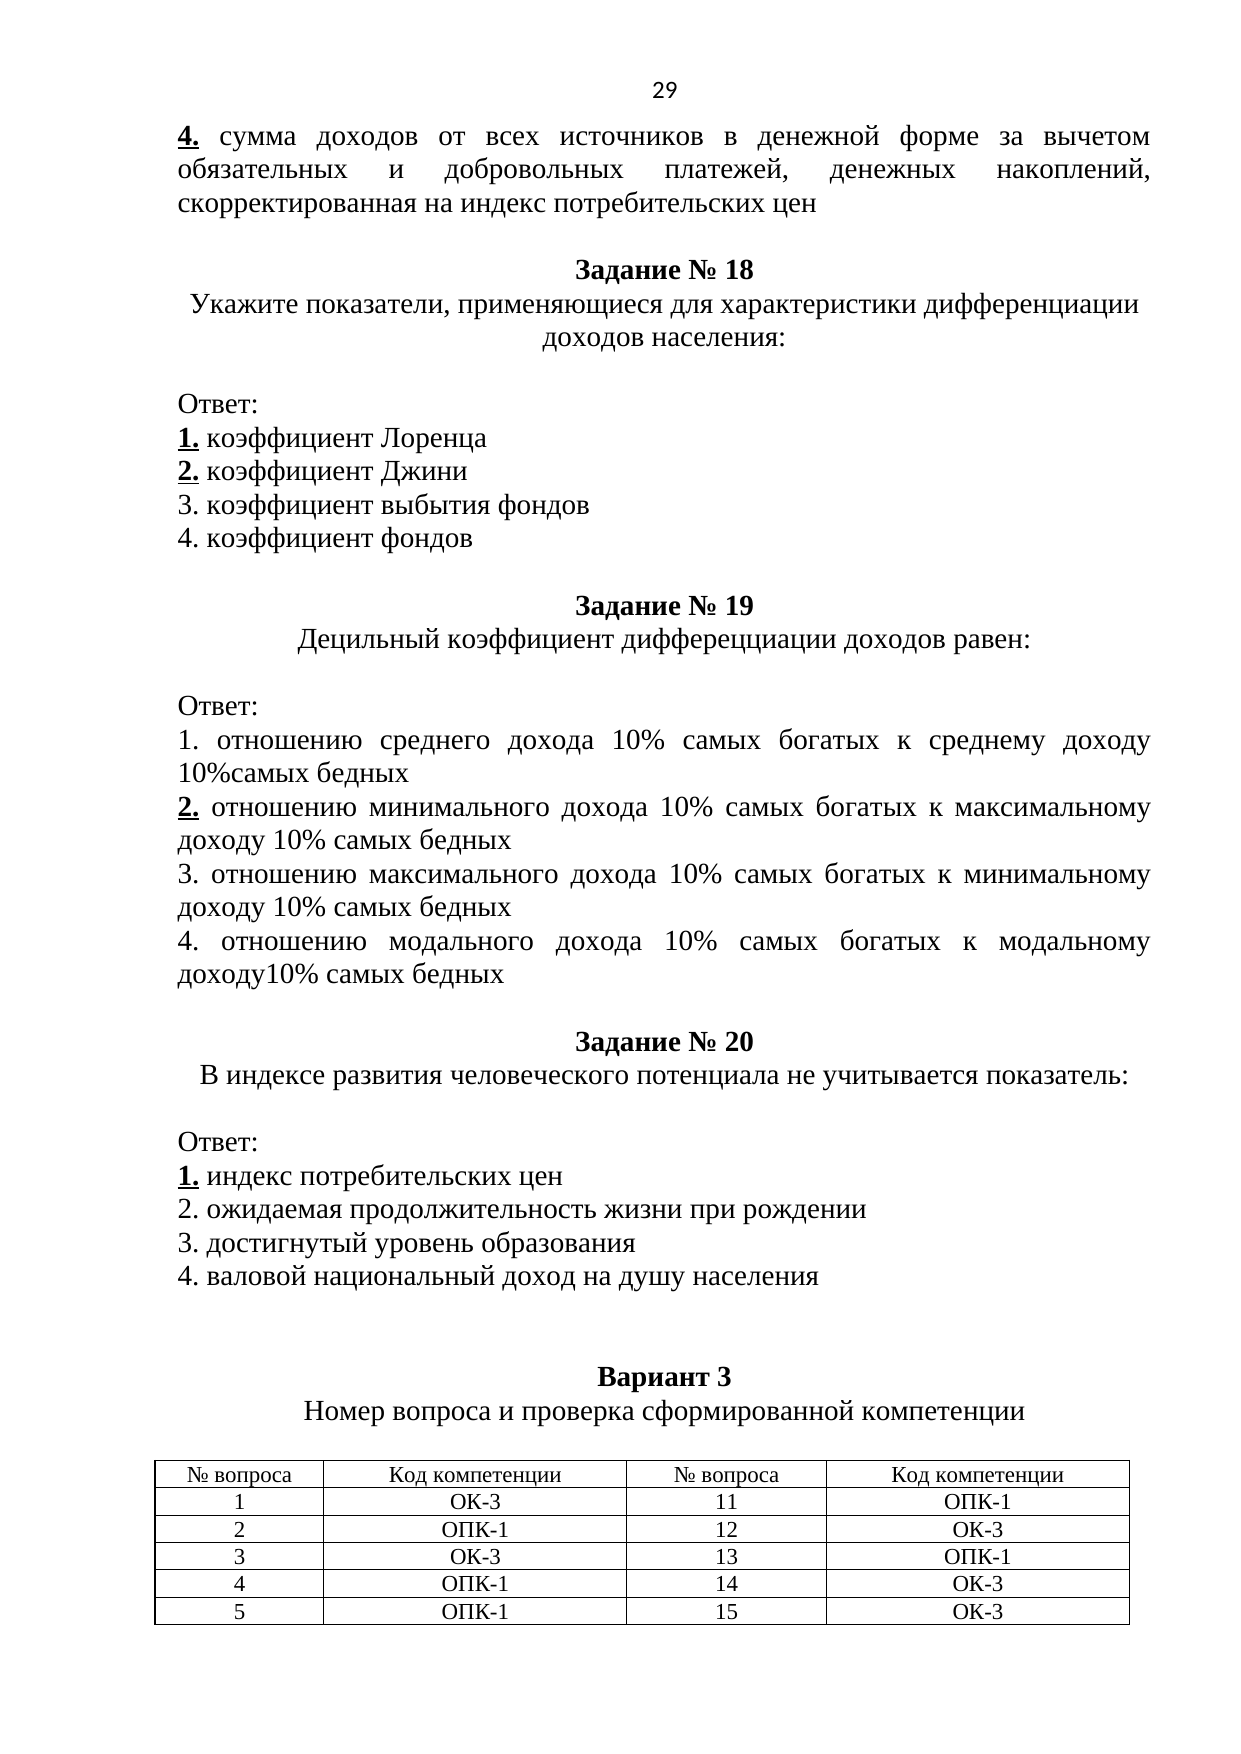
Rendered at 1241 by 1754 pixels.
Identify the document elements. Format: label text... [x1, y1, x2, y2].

text 1. отношению среднего дохода 10% самых богатых к среднему доходу 10%самых бедных [177, 722, 1152, 789]
table_cell ОК-3 [827, 1598, 1129, 1624]
text Ответ: [177, 1124, 1152, 1158]
text 2. коэффициент Джини [177, 453, 1152, 487]
text 1. коэффициент Лоренца [177, 420, 1152, 453]
table_cell ОК-3 [324, 1543, 626, 1569]
table_cell 11 [627, 1488, 826, 1514]
table_cell ОК-3 [324, 1488, 626, 1514]
table_cell ОПК-1 [827, 1543, 1129, 1569]
table_cell 1 [156, 1488, 323, 1514]
table_cell ОПК-1 [324, 1598, 626, 1624]
text Задание № 19 [177, 588, 1152, 621]
text 3. коэффициент выбытия фондов [177, 487, 1152, 521]
table_cell 5 [156, 1598, 323, 1624]
text 3. достигнутый уровень образования [177, 1225, 1152, 1258]
table_cell ОПК-1 [827, 1488, 1129, 1514]
table_cell 14 [627, 1570, 826, 1597]
table_header № вопроса [627, 1461, 826, 1487]
text 3. отношению максимального дохода 10% самых богатых к минимальному доходу 10% самых бедных [177, 856, 1152, 923]
text Децильный коэффициент дифферецциации доходов равен: [177, 621, 1152, 655]
text 1. индекс потребительских цен [177, 1158, 1152, 1191]
text Ответ: [177, 688, 1152, 722]
table_header Код компетенции [324, 1461, 626, 1487]
text Номер вопроса и проверка сформированной компетенции [177, 1393, 1152, 1426]
table_cell ОПК-1 [324, 1570, 626, 1597]
text Укажите показатели, применяющиеся для характеристики дифференциации доходов населения: [177, 286, 1152, 353]
table_cell 2 [156, 1516, 323, 1542]
table_cell 12 [627, 1516, 826, 1542]
text 4. отношению модального дохода 10% самых богатых к модальному доходу10% самых бедных [177, 923, 1152, 990]
table_header Код компетенции [827, 1461, 1129, 1487]
text 2. ожидаемая продолжительность жизни при рождении [177, 1191, 1152, 1225]
table_cell ОК-3 [827, 1516, 1129, 1542]
table_cell 13 [627, 1543, 826, 1569]
text 4. сумма доходов от всех источников в денежной форме за вычетом обязательных и добровольных платежей, денежных накоплений, скорректированная на индекс потребительских цен [177, 118, 1152, 219]
table_cell ОК-3 [827, 1570, 1129, 1597]
table_cell ОПК-1 [324, 1516, 626, 1542]
table_cell 3 [156, 1543, 323, 1569]
text Ответ: [177, 386, 1152, 420]
table_header № вопроса [156, 1461, 323, 1487]
text В индексе развития человеческого потенциала не учитывается показатель: [177, 1057, 1152, 1091]
text 4. валовой национальный доход на душу населения [177, 1258, 1152, 1292]
table_cell 15 [627, 1598, 826, 1624]
text Задание № 20 [177, 1024, 1152, 1057]
text 4. коэффициент фондов [177, 521, 1152, 554]
text Задание № 18 [177, 252, 1152, 286]
text 2. отношению минимального дохода 10% самых богатых к максимальному доходу 10% самых бедных [177, 789, 1152, 856]
table_cell 4 [156, 1570, 323, 1597]
text Вариант 3 [177, 1359, 1152, 1393]
